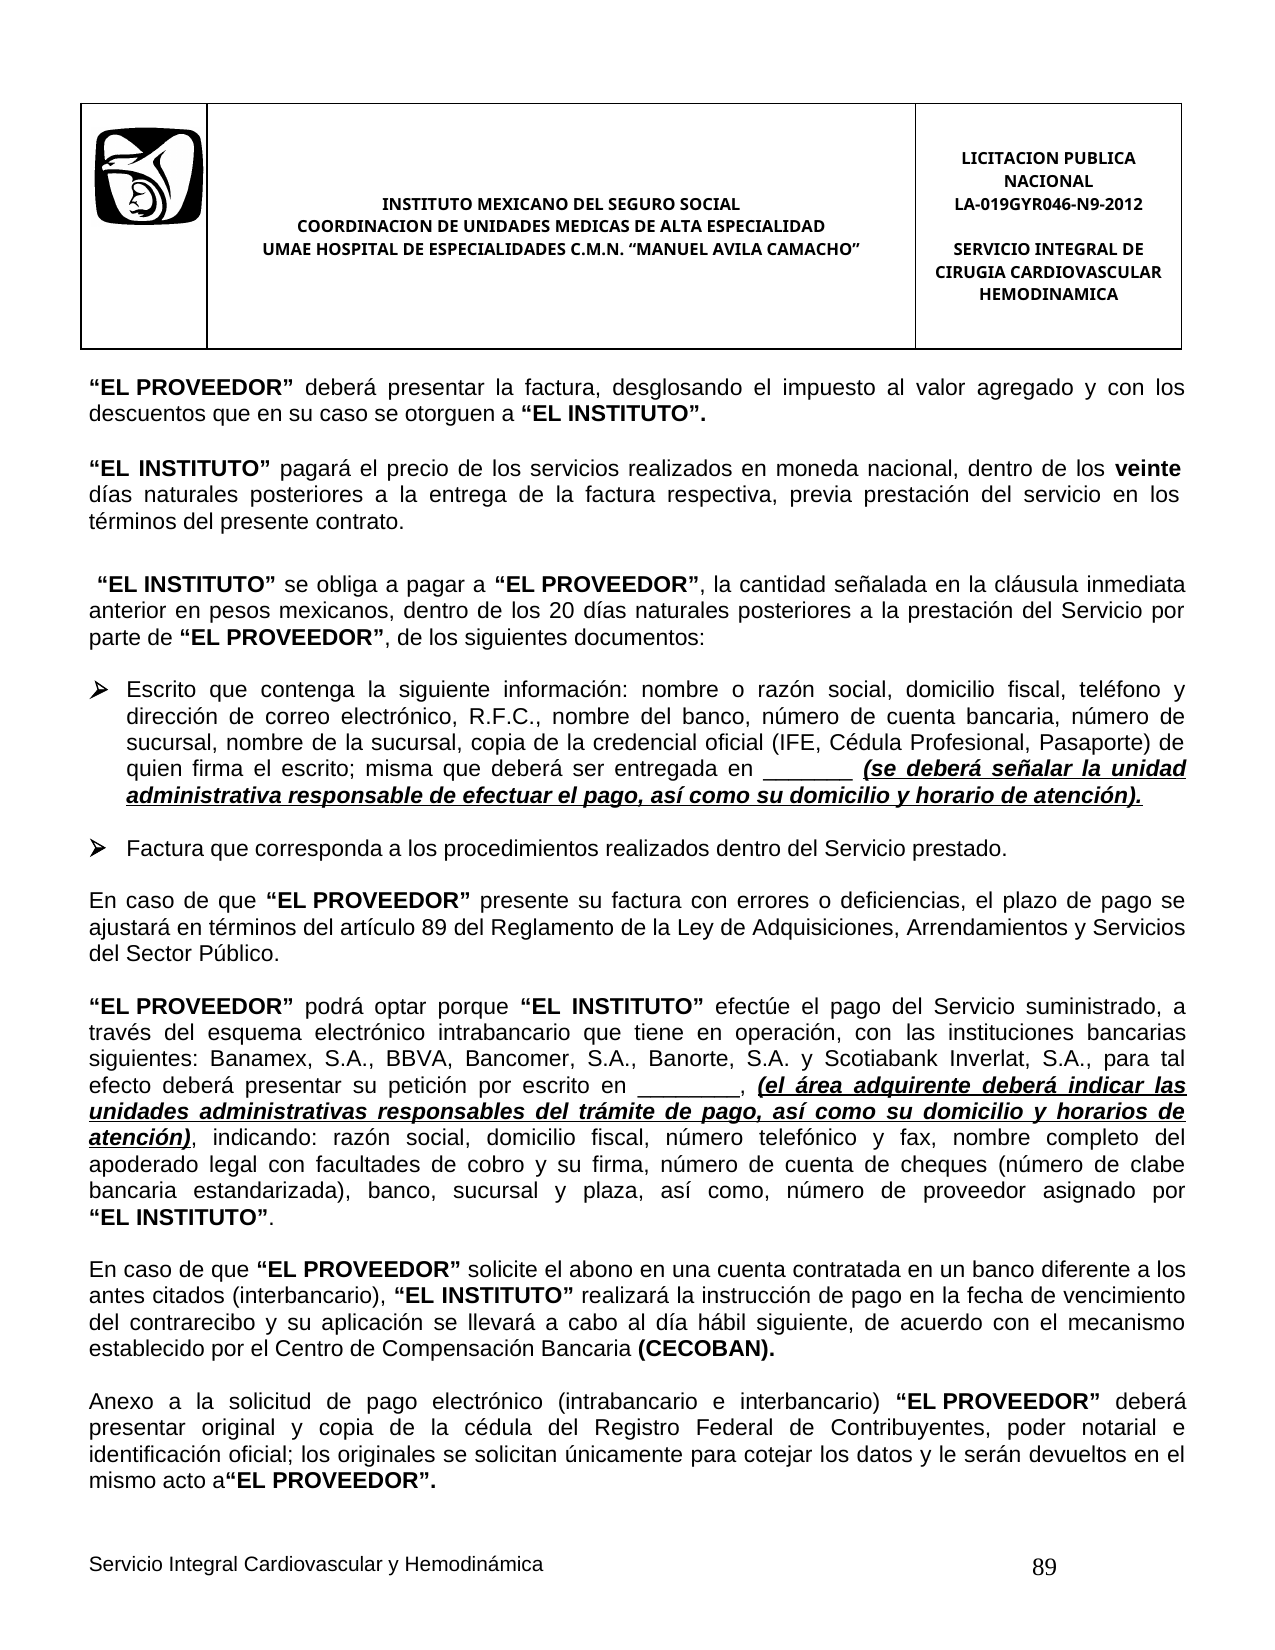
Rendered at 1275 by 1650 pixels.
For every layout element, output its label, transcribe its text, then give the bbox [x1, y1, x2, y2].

text “EL INSTITUTO” se obliga a pagar a “EL PROVEEDOR”, la cantidad señalada en la cláusula inmediata anterior en pesos mexicanos, dentro de los 20 días naturales posteriores a la prestación del Servicio por parte de “EL PROVEEDOR”, de los siguientes documentos: [89, 571, 1186, 650]
text “EL PROVEEDOR” podrá optar porque “EL INSTITUTO” efectúe el pago del Servicio suministrado, a través del esquema electrónico intrabancario que tiene en operación, con las instituciones bancarias siguientes: Banamex, S.A., BBVA, Bancomer, S.A., Banorte, S.A. y Scotiabank Inverlat, S.A., para tal efecto deberá presentar su petición por escrito en ________, (el área adquirente deberá indicar las unidades administrativas responsables del trámite de pago, así como su domicilio y horarios de atención), indicando: razón social, domicilio fiscal, número telefónico y fax, nombre completo del apoderado legal con facultades de cobro y su firma, número de cuenta de cheques (número de clabe bancaria estandarizada), banco, sucursal y plaza, así como, número de proveedor asignado por “EL INSTITUTO”. [89, 1122, 1186, 1230]
text “EL PROVEEDOR” deberá presentar la factura, desglosando el impuesto al valor agregado y con los descuentos que en su caso se otorguen a “EL INSTITUTO”. [89, 374, 1186, 426]
text En caso de que “EL PROVEEDOR” solicite el abono en una cuenta contratada en un banco diferente a los antes citados (interbancario), “EL INSTITUTO” realizará la instrucción de pago en la fecha de vencimiento del contrarecibo y su aplicación se llevará a cabo al día hábil siguiente, de acuerdo con el mecanismo establecido por el Centro de Compensación Bancaria (CECOBAN). [89, 1256, 1186, 1362]
text En caso de que “EL PROVEEDOR” presente su factura con errores o deficiencias, el plazo de pago se ajustará en términos del artículo 89 del Reglamento de la Ley de Adquisiciones, Arrendamientos y Servicios del Sector Público. [89, 887, 1186, 966]
list Factura que corresponda a los procedimientos realizados dentro del Servicio prestado. [89, 834, 1186, 861]
list Escrito que contenga la siguiente información: nombre o razón social, domicilio fiscal, teléfono y dirección de correo electrónico, R.F.C., nombre del banco, número de cuenta bancaria, número de sucursal, nombre de la sucursal, copia de la credencial oficial (IFE, Cédula Profesional, Pasaporte) de quien firma el escrito; misma que deberá ser entregada en _______ (se deberá señalar la unidad administrativa responsable de efectuar el pago, así como su domicilio y horario de atención). [89, 676, 1186, 808]
text “EL INSTITUTO” pagará el precio de los servicios realizados en moneda nacional, dentro de los veinte días naturales posteriores a la entrega de la factura respectiva, previa prestación del servicio en los términos del presente contrato. [89, 455, 1181, 534]
text “EL PROVEEDOR” podrá optar porque “EL INSTITUTO” efectúe el pago del Servicio suministrado, a través del esquema electrónico intrabancario que tiene en operación, con las instituciones bancarias siguientes: Banamex, S.A., BBVA, Bancomer, S.A., Banorte, S.A. y Scotiabank Inverlat, S.A., para tal efecto deberá presentar su petición por escrito en ________, (el área adquirente deberá indicar las unidades administrativas responsables del trámite de pago, así como su domicilio y horarios de atención), indicando: razón social, domicilio fiscal, número telefónico y fax, nombre completo del apoderado legal con facultades de cobro y su firma, número de cuenta de cheques (número de clabe bancaria estandarizada), banco, sucursal y plaza, así como, número de proveedor asignado por “EL INSTITUTO”. [89, 993, 1186, 1121]
text Anexo a la solicitud de pago electrónico (intrabancario e interbancario) “EL PROVEEDOR” deberá presentar original y copia de la cédula del Registro Federal de Contribuyentes, poder notarial e identificación oficial; los originales se solicitan únicamente para cotejar los datos y le serán devueltos en el mismo acto a“EL PROVEEDOR”. [89, 1388, 1186, 1493]
picture [91, 127, 206, 227]
